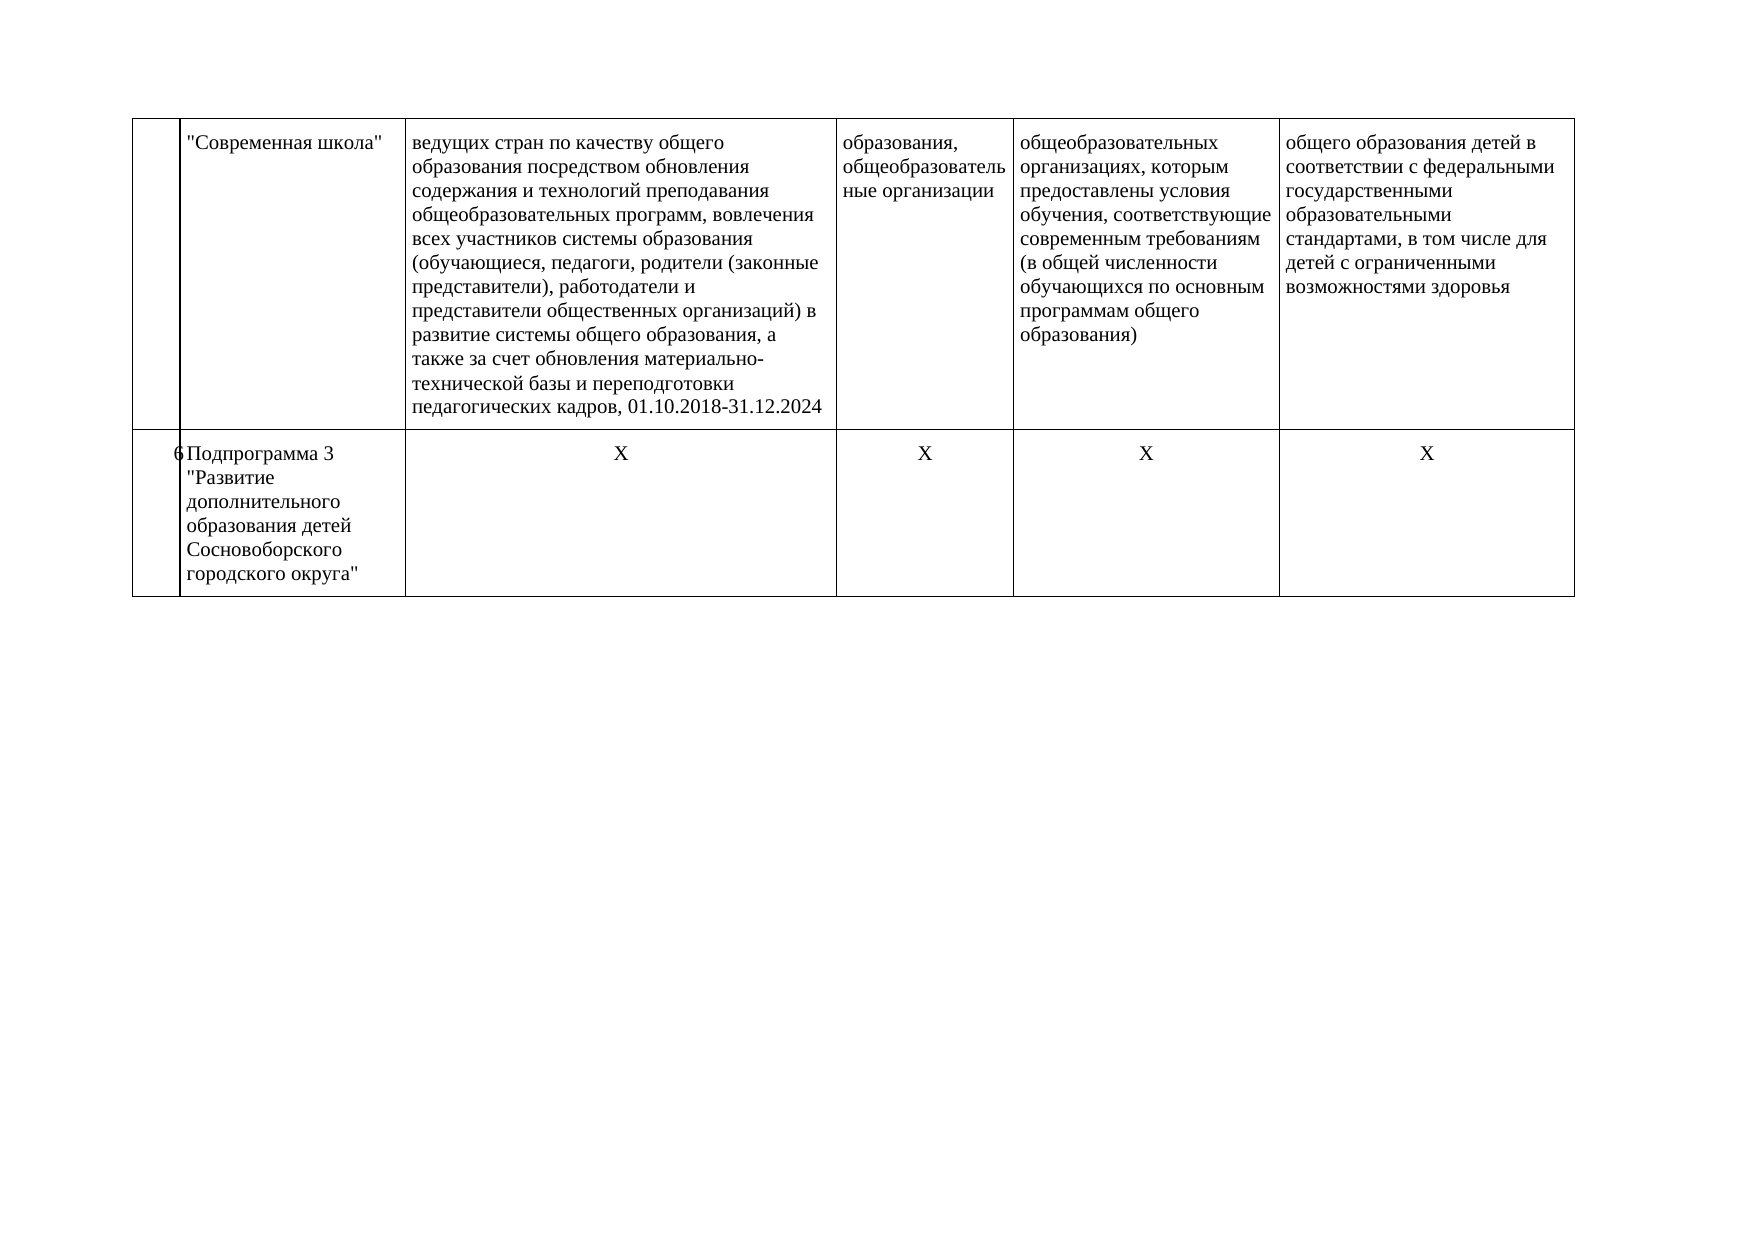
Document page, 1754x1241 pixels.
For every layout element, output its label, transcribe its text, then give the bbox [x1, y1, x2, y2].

table_cell X [837, 430, 1013, 596]
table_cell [406, 119, 836, 429]
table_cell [1014, 119, 1279, 429]
table_cell 4 [133, 119, 179, 429]
table_cell Подпрограмма 3 "Развитие дополнительного образования детей Сосновоборского городского округа" [181, 430, 405, 596]
table_cell 6 [133, 430, 179, 596]
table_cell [181, 119, 405, 429]
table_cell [837, 119, 1013, 429]
table_cell X [1280, 430, 1574, 596]
table_cell X [1014, 430, 1279, 596]
table_cell X [406, 430, 836, 596]
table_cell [1280, 119, 1574, 429]
